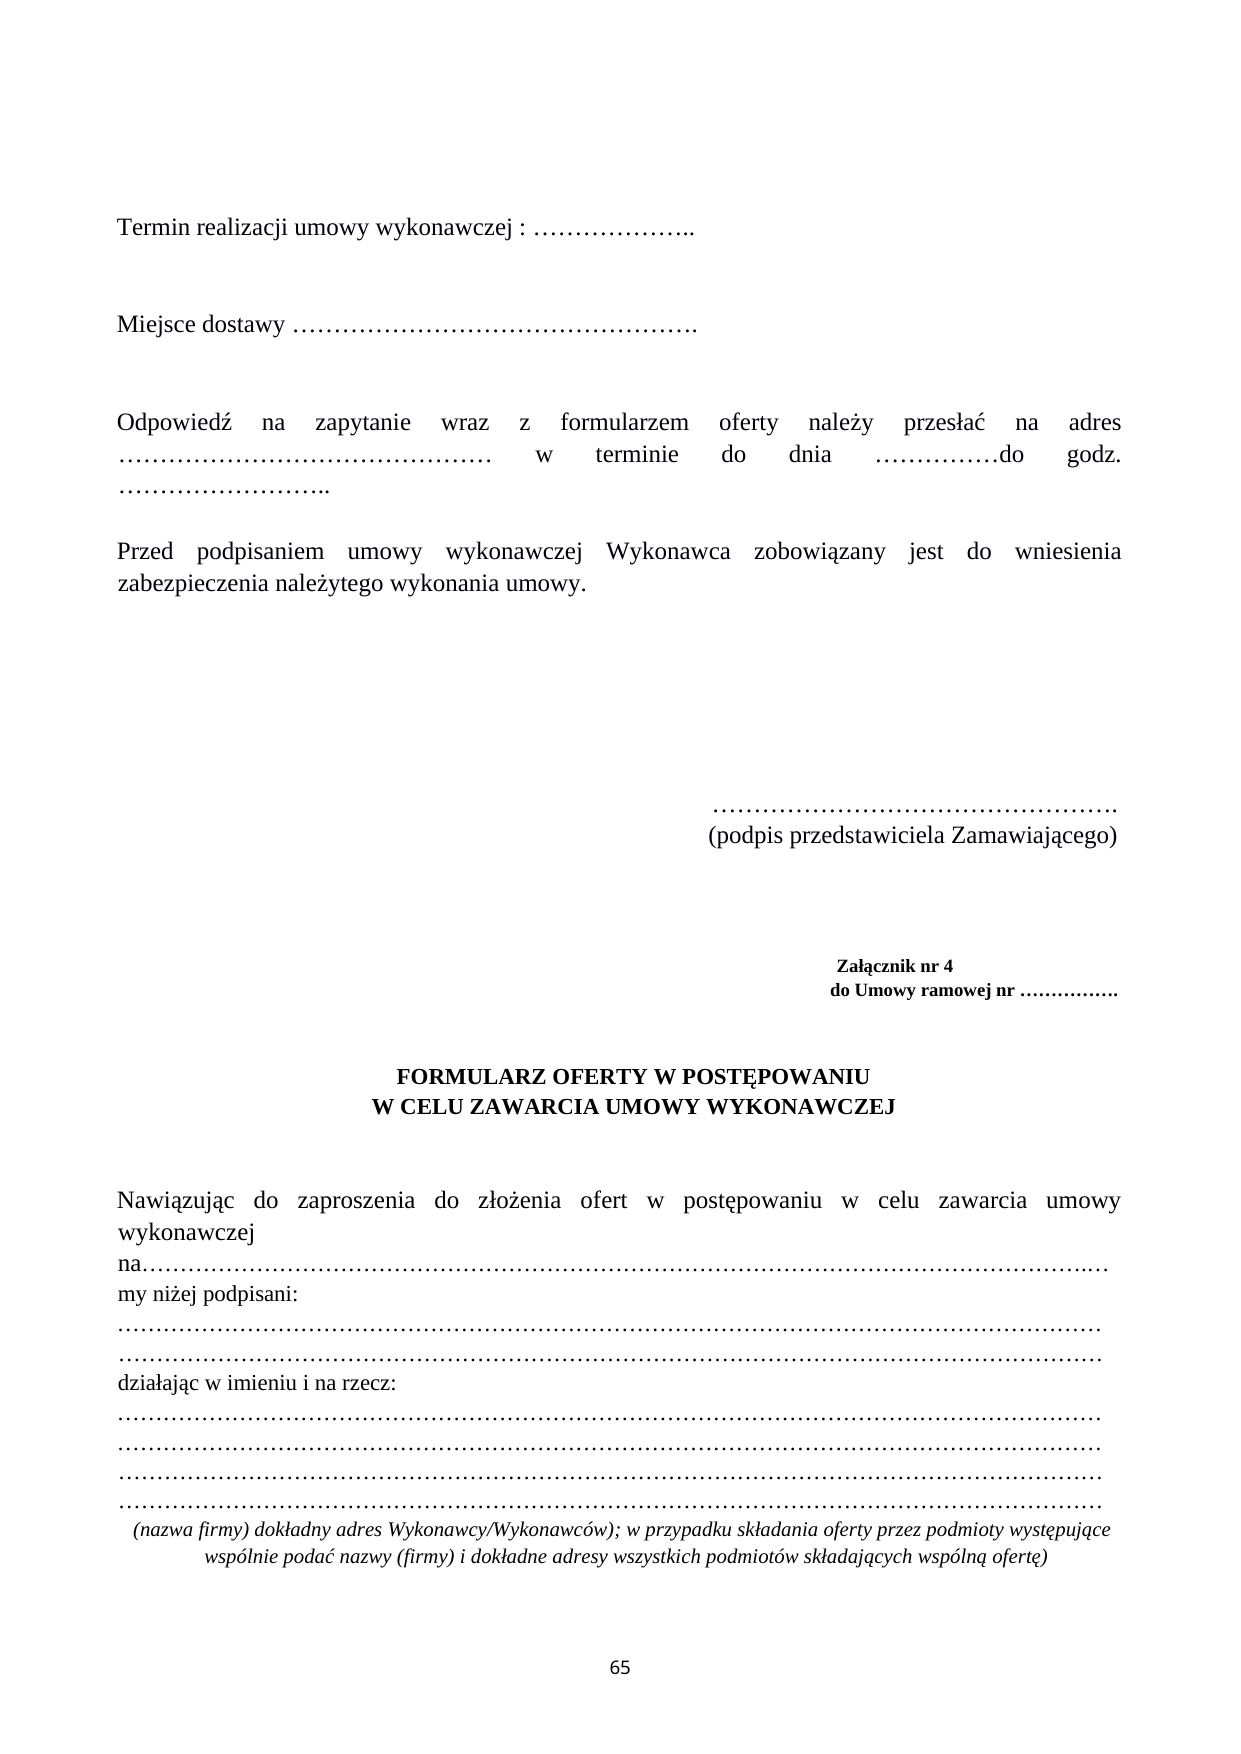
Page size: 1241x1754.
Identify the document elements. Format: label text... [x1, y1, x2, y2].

text …………………………………………. [118, 789, 1117, 818]
text ………………………………………………………………………………………………………………… ………………………………………………………………………………………………………………… działając w imieniu i na rzecz: [117, 1311, 1122, 1395]
text (podpis przedstawiciela Zamawiającego) [118, 820, 1117, 849]
text Miejsce dostawy …………………………………………. [117, 309, 1122, 338]
text ………………………………………………………………………………………………………………… [117, 1398, 1122, 1425]
text W CELU ZAWARCIA UMOWY WYKONAWCZEJ [371, 1093, 1122, 1119]
text Odpowiedź na zapytanie wraz z formularzem oferty należy przesłać na adres ……………………………………… w terminie do dnia ……………do godz. …………………….. [117, 407, 1122, 499]
text Termin realizacji umowy wykonawczej : ……………….. [117, 212, 1122, 241]
text ………………………………………………………………………………………………………………… ………………………………………………………………………………………………………………… ………………………………………………………………………………………………………………… [117, 1429, 1122, 1514]
text do Umowy ramowej nr ……………. [118, 978, 1118, 1000]
text (nazwa firmy) dokładny adres Wykonawcy/Wykonawców); w przypadku składania oferty przez podmioty występujące wspólnie podać nazwy (firmy) i dokładne adresy wszystkich podmiotów składających wspólną ofertę) [133, 1517, 1122, 1568]
text Przed podpisaniem umowy wykonawczej Wykonawca zobowiązany jest do wniesienia zabezpieczenia należytego wykonania umowy. [117, 536, 1122, 596]
text Załącznik nr 4 [825, 955, 1118, 976]
text Nawiązując do zaproszenia do złożenia ofert w postępowaniu w celu zawarcia umowy wykonawczej na…………………………………………………………………………………………………………….…my niżej podpisani: [117, 1185, 1122, 1306]
text FORMULARZ OFERTY W POSTĘPOWANIU [396, 1063, 1122, 1090]
